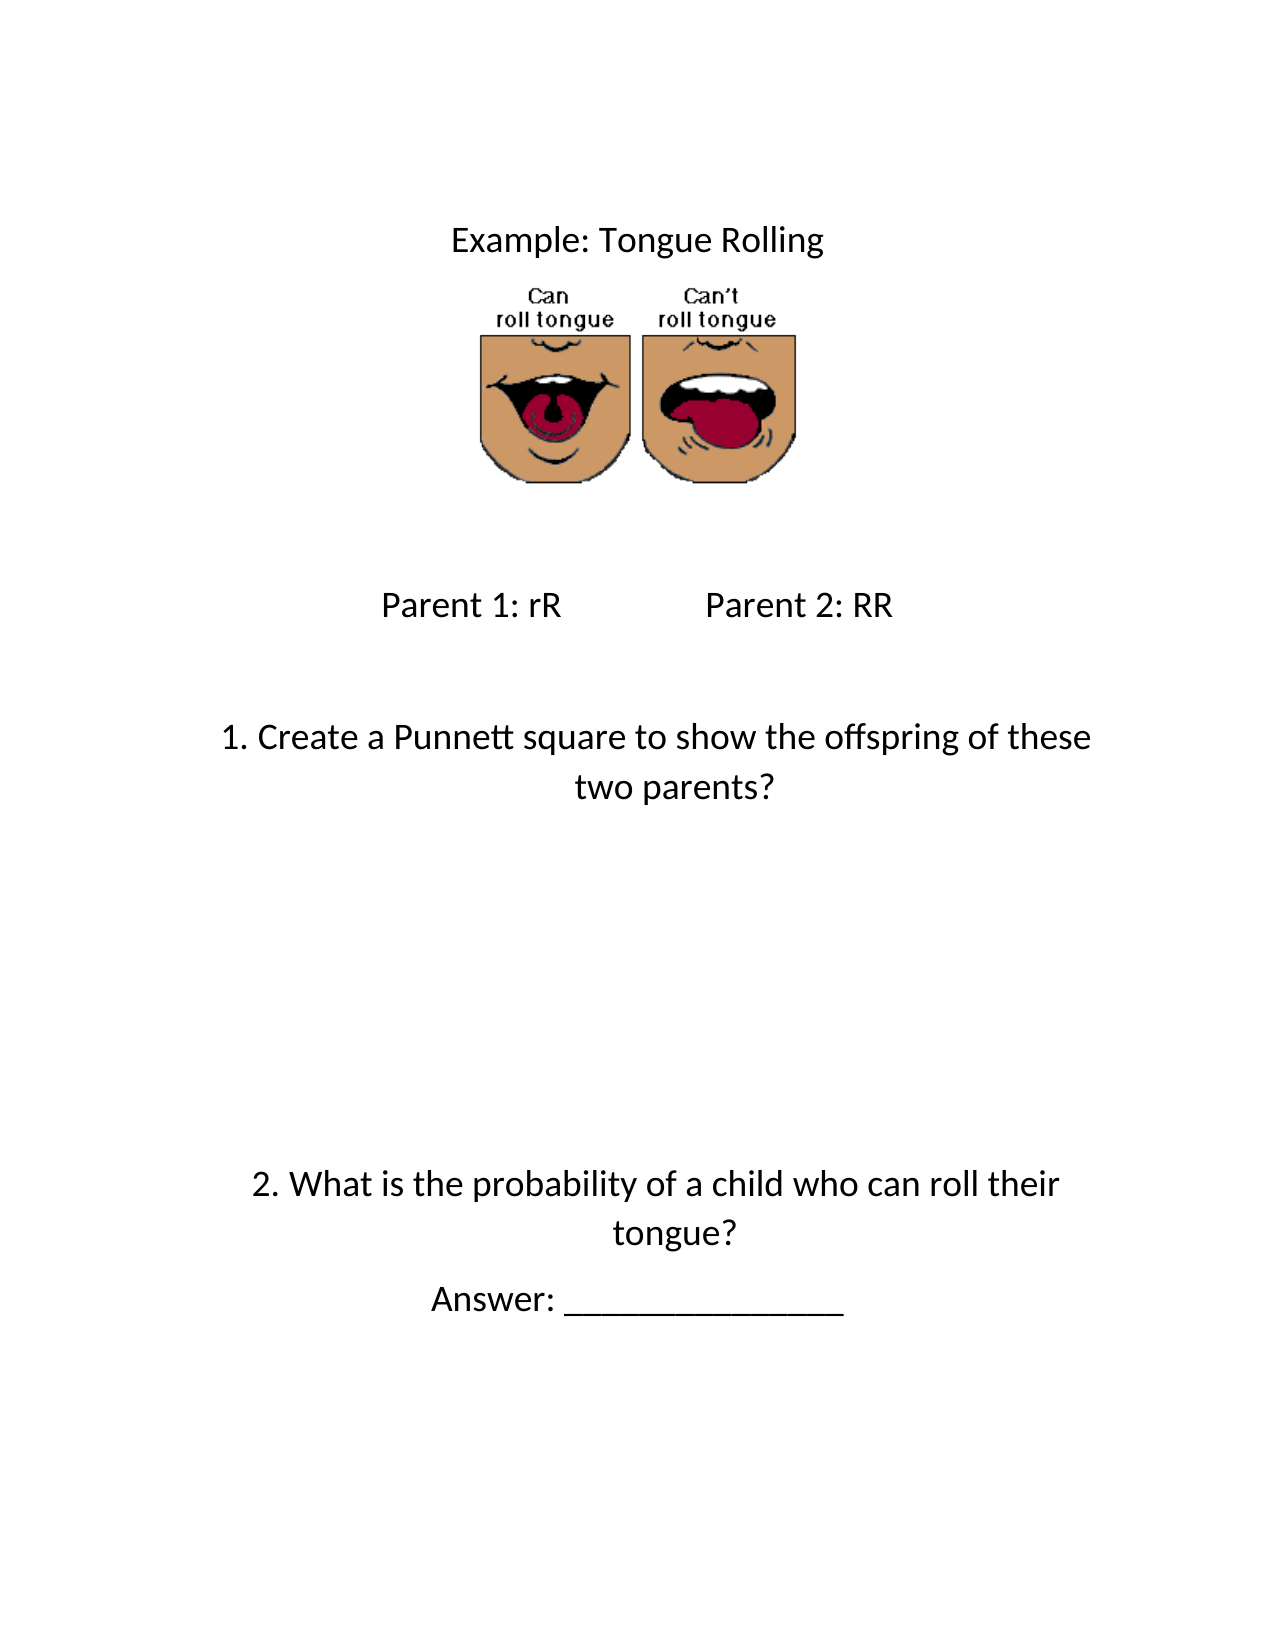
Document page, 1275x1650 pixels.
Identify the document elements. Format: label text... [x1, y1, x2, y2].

list Create a Punnett square to show the offspring of these two parents? [187, 713, 1125, 809]
text Answer: _______________ [150, 1275, 1125, 1321]
text Parent 1: rR Parent 2: RR [150, 581, 1125, 627]
text Example: Tongue Rolling [150, 216, 1125, 262]
picture [466, 282, 809, 496]
list What is the probability of a child who can roll their tongue? [187, 1160, 1125, 1255]
